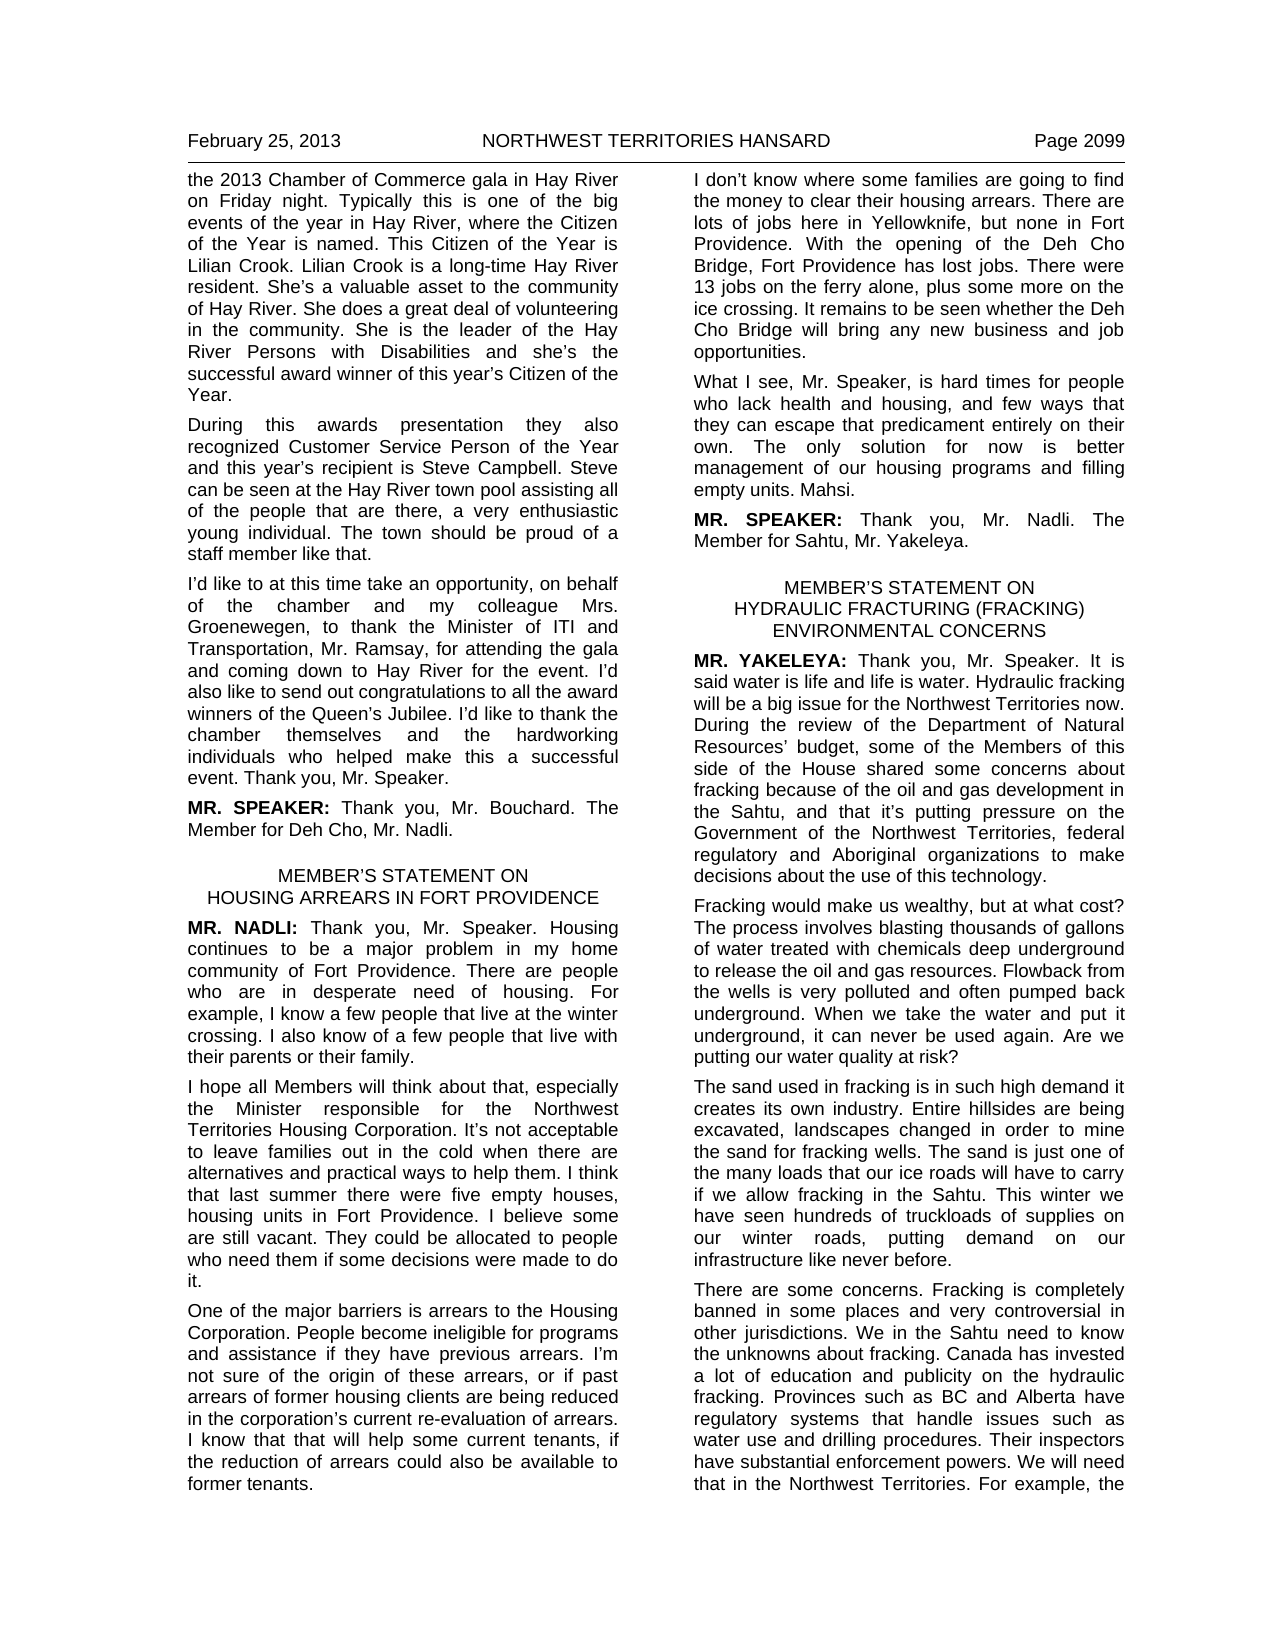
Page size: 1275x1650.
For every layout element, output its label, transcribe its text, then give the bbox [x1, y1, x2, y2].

subtitle MEMBER’S STATEMENT ON HYDRAULIC FRACTURING (FRACKING) ENVIRONMENTAL CONCERNS [694, 577, 1125, 641]
text MR. YAKELEYA: Thank you, Mr. Speaker. It is said water is life and life is water. Hydraulic fracking will be a big issue for the Northwest Territories now. During the review of the Department of Natural Resources’ budget, some of the Members of this side of the House shared some concerns about fracking because of the oil and gas development in the Sahtu, and that it’s putting pressure on the Government of the Northwest Territories, federal regulatory and Aboriginal organizations to make decisions about the use of this technology. [694, 649, 1125, 887]
subtitle MEMBER’S STATEMENT ON HOUSING ARREARS IN FORT PROVIDENCE [187, 865, 619, 908]
text The sand used in fracking is in such high demand it creates its own industry. Entire hillsides are being excavated, landscapes changed in order to mine the sand for fracking wells. The sand is just one of the many loads that our ice roads will have to carry if we allow fracking in the Sahtu. This winter we have seen hundreds of truckloads of supplies on our winter roads, putting demand on our infrastructure like never before. [694, 1076, 1125, 1270]
text MR. NADLI: Thank you, Mr. Speaker. Housing continues to be a major problem in my home community of Fort Providence. There are people who are in desperate need of housing. For example, I know a few people that live at the winter crossing. I also know of a few people that live with their parents or their family. [187, 917, 619, 1068]
text I’d like to at this time take an opportunity, on behalf of the chamber and my colleague Mrs. Groenewegen, to thank the Minister of ITI and Transportation, Mr. Ramsay, for attending the gala and coming down to Hay River for the event. I’d also like to send out congratulations to all the award winners of the Queen’s Jubilee. I’d like to thank the chamber themselves and the hardworking individuals who helped make this a successful event. Thank you, Mr. Speaker. [187, 573, 619, 789]
text What I see, Mr. Speaker, is hard times for people who lack health and housing, and few ways that they can escape that predicament entirely on their own. The only solution for now is better management of our housing programs and filling empty units. Mahsi. [694, 371, 1125, 500]
text Fracking would make us wealthy, but at what cost? The process involves blasting thousands of gallons of water treated with chemicals deep underground to release the oil and gas resources. Flowback from the wells is very polluted and often pumped back underground. When we take the water and put it underground, it can never be used again. Are we putting our water quality at risk? [694, 895, 1125, 1068]
text During this awards presentation they also recognized Customer Service Person of the Year and this year’s recipient is Steve Campbell. Steve can be seen at the Hay River town pool assisting all of the people that are there, a very enthusiastic young individual. The town should be proud of a staff member like that. [187, 414, 619, 565]
text MR. SPEAKER: Thank you, Mr. Nadli. The Member for Sahtu, Mr. Yakeleya. [694, 508, 1125, 552]
text I don’t know where some families are going to find the money to clear their housing arrears. There are lots of jobs here in Yellowknife, but none in Fort Providence. With the opening of the Deh Cho Bridge, Fort Providence has lost jobs. There were 13 jobs on the ferry alone, plus some more on the ice crossing. It remains to be seen whether the Deh Cho Bridge will bring any new business and job opportunities. [694, 168, 1125, 362]
text MR. SPEAKER: Thank you, Mr. Bouchard. The Member for Deh Cho, Mr. Nadli. [187, 797, 619, 840]
text One of the major barriers is arrears to the Housing Corporation. People become ineligible for programs and assistance if they have previous arrears. I’m not sure of the origin of these arrears, or if past arrears of former housing clients are being reduced in the corporation’s current re-evaluation of arrears. I know that that will help some current tenants, if the reduction of arrears could also be available to former tenants. [187, 1300, 619, 1494]
text I hope all Members will think about that, especially the Minister responsible for the Northwest Territories Housing Corporation. It’s not acceptable to leave families out in the cold when there are alternatives and practical ways to help them. I think that last summer there were five empty houses, housing units in Fort Providence. I believe some are still vacant. They could be allocated to people who need them if some decisions were made to do it. [187, 1076, 619, 1292]
